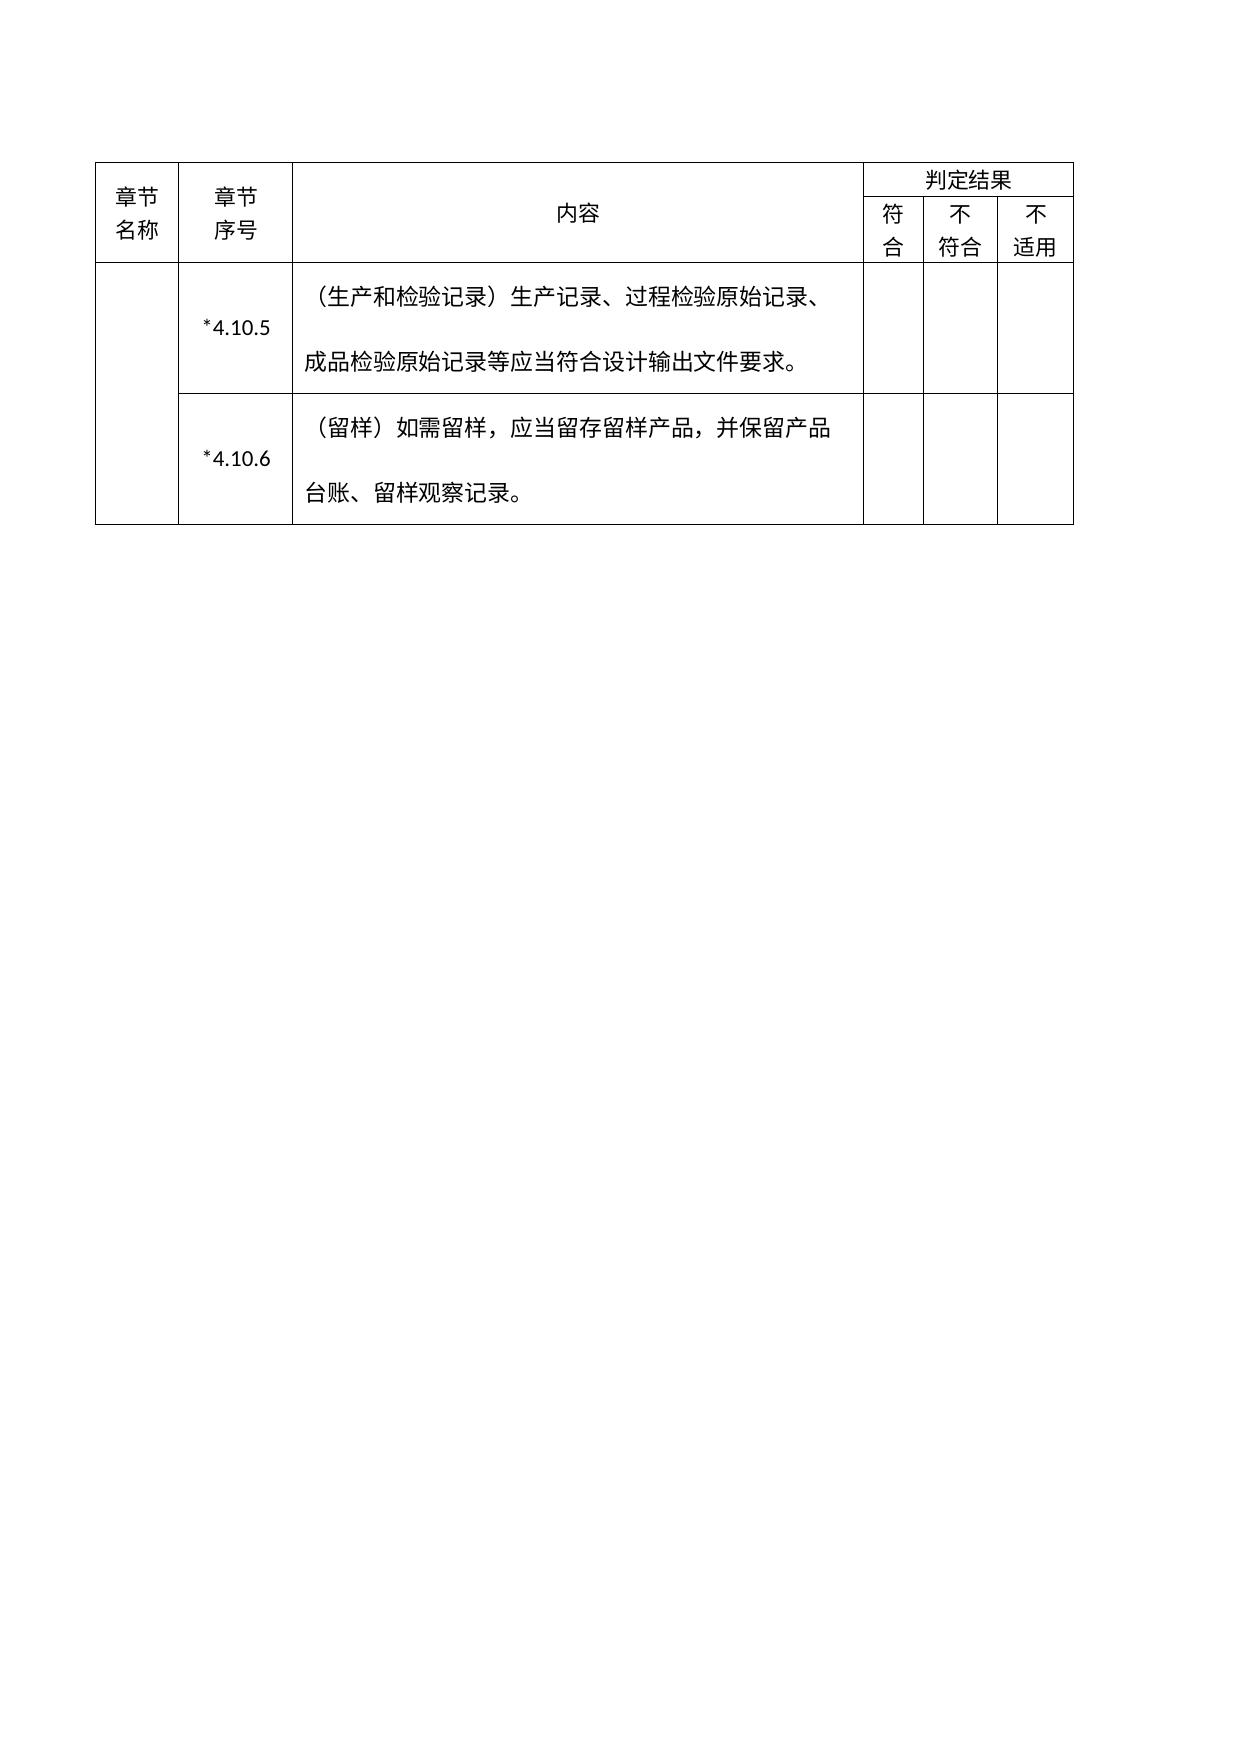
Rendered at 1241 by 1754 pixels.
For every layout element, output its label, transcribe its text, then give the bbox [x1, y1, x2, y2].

table_header 章节名称 [96, 163, 178, 262]
table_cell [998, 263, 1073, 393]
table_cell [998, 394, 1073, 524]
table_cell *4.10.6 [179, 394, 292, 524]
table_cell （留样）如需留样，应当留存留样产品，并保留产品台账、留样观察记录。 [293, 394, 863, 524]
table_cell [864, 394, 923, 524]
table_cell （生产和检验记录）生产记录、过程检验原始记录、成品检验原始记录等应当符合设计输出文件要求。 [293, 263, 863, 393]
table_cell [864, 263, 923, 393]
table_cell 不 符合 [924, 197, 997, 262]
table_cell [924, 263, 997, 393]
table_cell *4.10.5 [179, 263, 292, 393]
table_header 章节 序号 [179, 163, 292, 262]
table_cell 符合 [864, 197, 923, 262]
table_cell [924, 394, 997, 524]
table_header 内容 [293, 163, 863, 262]
table_cell 不 适用 [998, 197, 1073, 262]
table_header 判定结果 [864, 163, 1073, 196]
